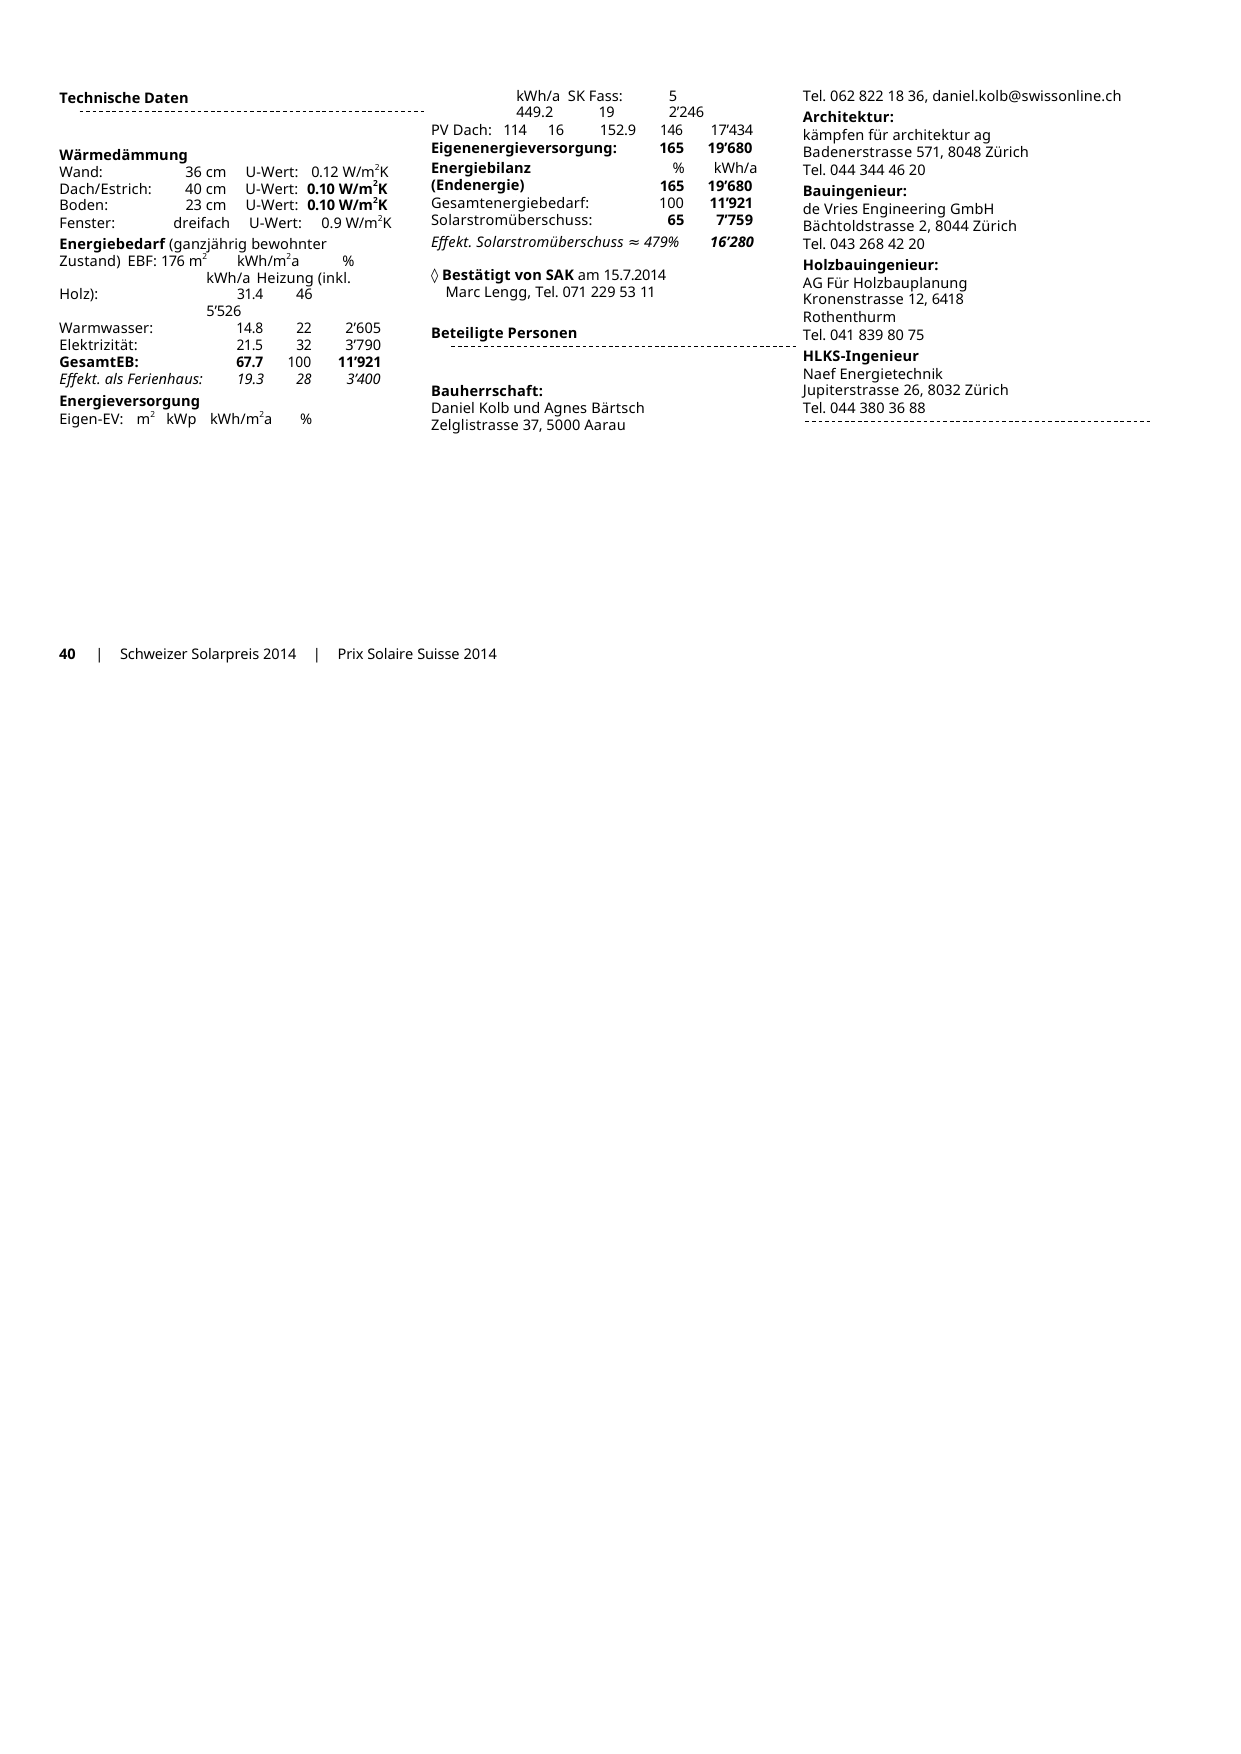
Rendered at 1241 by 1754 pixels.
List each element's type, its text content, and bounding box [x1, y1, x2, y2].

text Wärmedämmung [59, 146, 408, 164]
text Warmwasser: 14.8 22 2’605 [59, 320, 408, 337]
text Wand: 36 cm U-Wert: 0.12 W/m2K [59, 164, 408, 181]
text Tel. 044 344 46 20 [803, 161, 1163, 179]
text GesamtEB: 67.7 100 11’921 [59, 354, 408, 370]
table_cell Solarstromüberschuss: [425, 212, 638, 229]
text Boden: 23 cm U-Wert: 0.10 W/m2K [59, 197, 408, 214]
text kämpfen für architektur ag Badenerstrasse 571, 8048 Zürich [803, 127, 1061, 161]
text Holzbauingenieur: [803, 256, 1163, 274]
table_cell Energiebilanz (Endenergie) Eigenenergieversorgung: [425, 159, 638, 195]
text Tel. 062 822 18 36, daniel.kolb@swissonline.ch [803, 87, 1163, 105]
table_header 165 [638, 142, 696, 159]
text PV Dach: 114 16 152.9 146 17’434 [431, 122, 780, 139]
table_cell 100 [638, 195, 696, 212]
text de Vries Engineering GmbH Bächtoldstrasse 2, 8044 Zürich [803, 201, 1046, 235]
table_cell kWh/a 19’680 [696, 159, 761, 195]
text Naef Energietechnik Jupiterstrasse 26, 8032 Zürich [803, 366, 1019, 400]
text Tel. 041 839 80 75 [803, 326, 1163, 344]
table_cell 11’921 [696, 195, 761, 212]
text Beteiligte Personen [431, 323, 780, 343]
table_cell 7’759 [696, 212, 761, 229]
table_header Eigenenergieversorgung: [425, 142, 638, 159]
text Daniel Kolb und Agnes Bärtsch Zelglistrasse 37, 5000 Aarau [431, 400, 678, 434]
text ◊ Bestätigt von SAK am 15.7.2014 Marc Lengg, Tel. 071 229 53 11 [431, 267, 678, 301]
table_cell % 165 [638, 159, 696, 195]
text Tel. 044 380 36 88 [803, 400, 1163, 417]
text Energieversorgung [59, 392, 408, 410]
text Energiebedarf (ganzjährig bewohnter Zustand) EBF: 176 m2 kWh/m2a % kWh/a Heizung (inkl. Holz): 31.4 46 5’526 [59, 236, 374, 320]
text Technische Daten [59, 87, 408, 107]
text Fenster: dreifach U-Wert: 0.9 W/m2K [59, 214, 408, 232]
text Eigen-EV: m2 kWp kWh/m2a % kWh/a SK Fass: 5 449.2 19 2’246 [59, 410, 374, 428]
table_cell 65 [638, 212, 696, 229]
text Architektur: [803, 108, 1163, 126]
text Bauherrschaft: [431, 382, 780, 399]
table_cell Gesamtenergiebedarf: [425, 195, 638, 212]
text Eigen-EV: m2 kWp kWh/m2a % kWh/a SK Fass: 5 449.2 19 2’246 [431, 87, 745, 122]
text Tel. 043 268 42 20 [803, 235, 1163, 253]
table_header 19’680 [696, 142, 761, 159]
text AG Für Holzbauplanung Kronenstrasse 12, 6418 Rothenthurm [803, 275, 1046, 326]
text 40 | Schweizer Solarpreis 2014 | Prix Solaire Suisse 2014 [59, 644, 1163, 664]
text Dach/Estrich: 40 cm U-Wert: 0.10 W/m2K [59, 181, 408, 197]
text HLKS-Ingenieur [803, 347, 1163, 365]
text Effekt. als Ferienhaus: 19.3 28 3’400 [59, 370, 408, 388]
text Effekt. Solarstromüberschuss ≈ 479% 16’280 [431, 232, 780, 252]
text Bauingenieur: [803, 182, 1163, 200]
text Elektrizität: 21.5 32 3’790 [59, 337, 408, 354]
